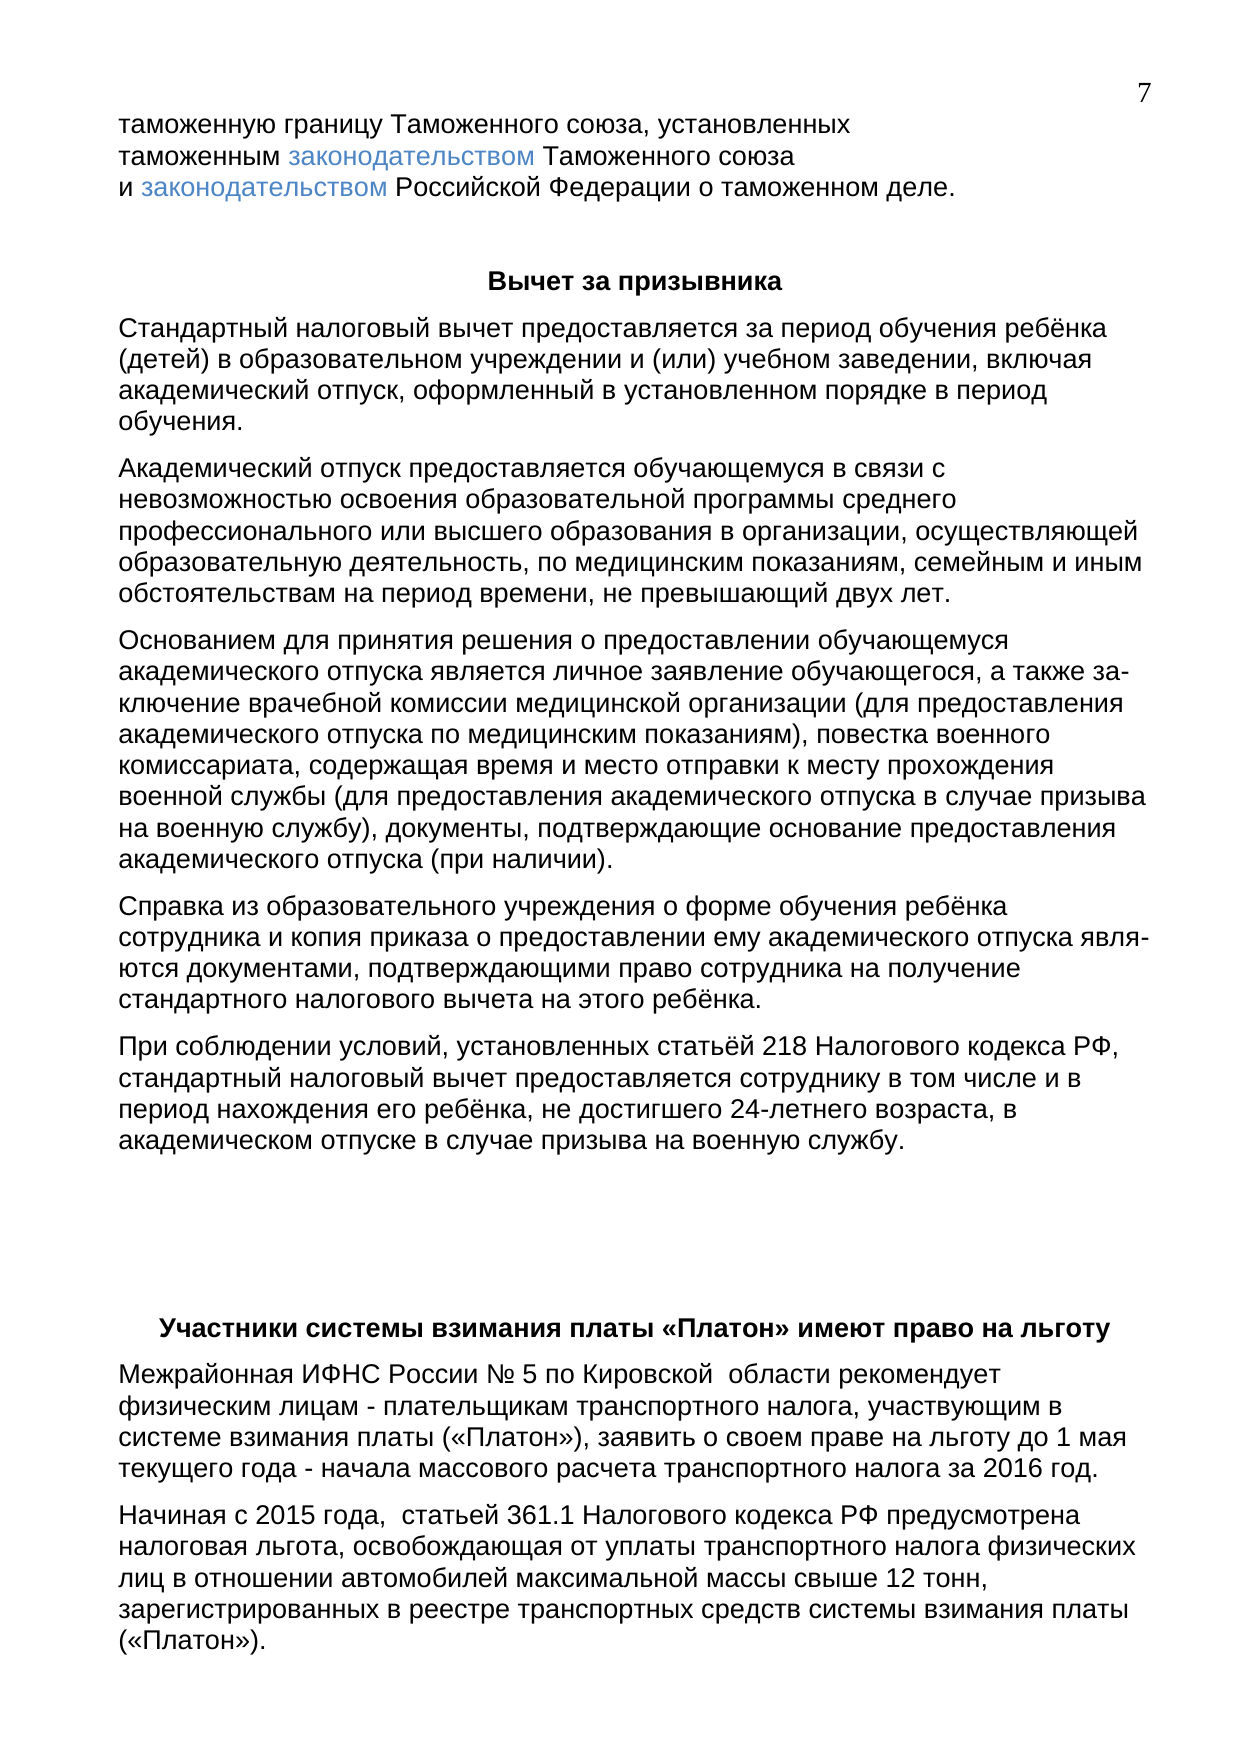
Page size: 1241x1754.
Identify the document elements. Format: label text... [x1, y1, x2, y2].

text Начиная с 2015 года, статьей 361.1 Налогового кодекса РФ предусмотрена налоговая льгота, освобождающая от уплаты транспортного налога физических лиц в отношении автомобилей максимальной массы свыше 12 тонн, зарегистрированных в реестре транспортных средств системы взимания платы («Платон»). [118, 1499, 1152, 1655]
text Академический отпуск предоставляется обучающемуся в связи с невозможностью освоения образовательной программы среднего профессионального или высшего образования в организации, осуществляющей образовательную деятельность, по медицинским показаниям, семейным и иным обстоятельствам на период времени, не превышающий двух лет. [118, 452, 1152, 608]
text Межрайонная ИФНС России № 5 по Кировской области рекомендует физическим лицам - плательщикам транспортного налога, участвующим в системе взимания платы («Платон»), заявить о своем праве на льготу до 1 мая текущего года - начала массового расчета транспортного налога за 2016 год. [118, 1358, 1152, 1483]
text Вычет за призывника [118, 265, 1152, 296]
text Стандартный налоговый вычет предоставляется за период обучения ребёнка (детей) в образовательном учреждении и (или) учебном заведении, включая академический отпуск, оформленный в установленном порядке в период обучения. [118, 312, 1152, 437]
text Справка из образовательного учреждения о форме обучения ребёнка сотрудника и копия приказа о предоставлении ему академического отпуска являются документами, подтверждающими право сотрудника на получение стандартного налогового вычета на этого ребёнка. [118, 890, 1152, 1015]
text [118, 108, 1152, 202]
text Основанием для принятия решения о предоставлении обучающемуся академического отпуска является личное заявление обучающегося, а также заключение врачебной комиссии медицинской организации (для предоставления академического отпуска по медицинским показаниям), повестка военного комиссариата, содержащая время и место отправки к месту прохождения военной службы (для предоставления академического отпуска в случае призыва на военную службу), документы, подтверждающие основание предоставления академического отпуска (при наличии). [118, 624, 1152, 874]
text При соблюдении условий, установленных статьёй 218 Налогового кодекса РФ, стандартный налоговый вычет предоставляется сотруднику в том числе и в период нахождения его ребёнка, не достигшего 24-летнего возраста, в академическом отпуске в случае призыва на военную службу. [118, 1030, 1152, 1155]
text Участники системы взимания платы «Платон» имеют право на льготу [118, 1312, 1152, 1343]
